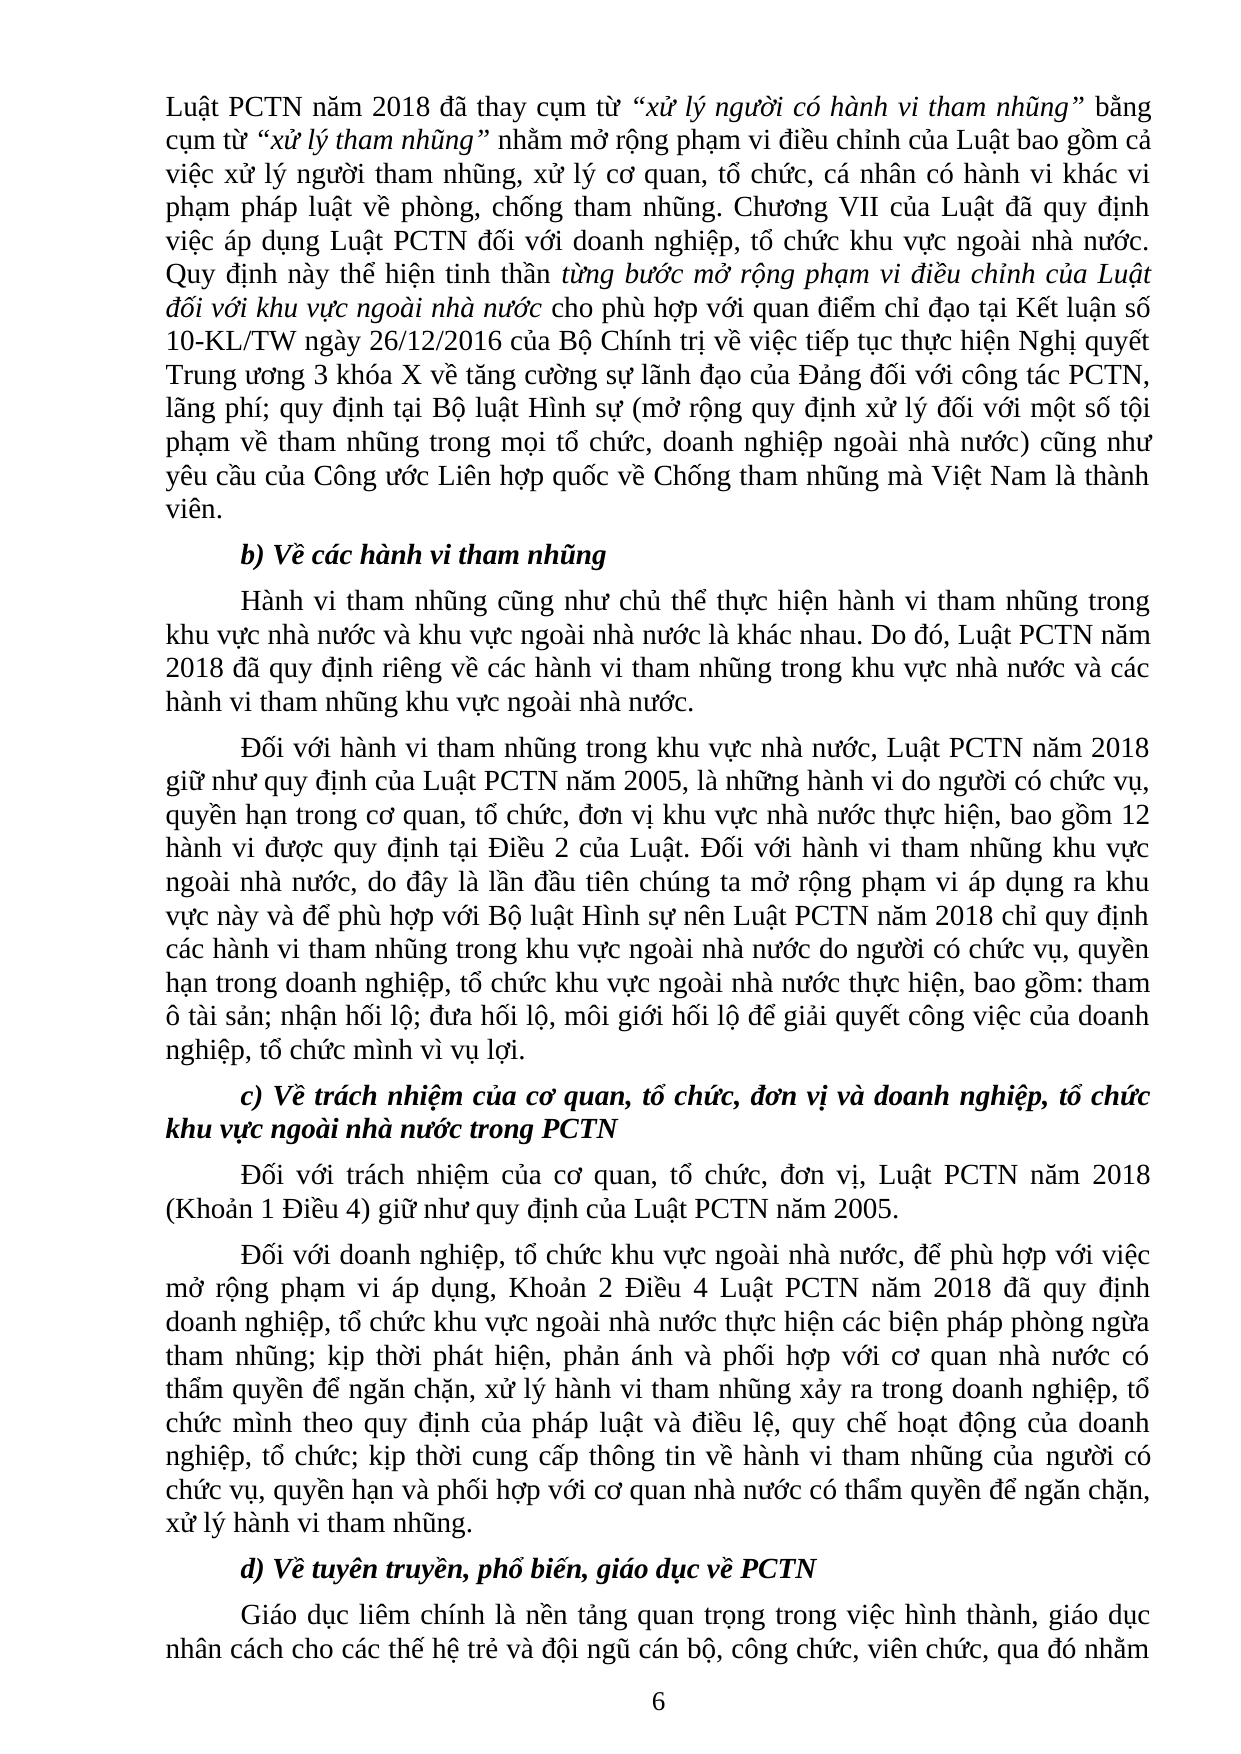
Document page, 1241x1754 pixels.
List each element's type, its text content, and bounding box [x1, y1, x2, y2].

text Đối với doanh nghiệp, tổ chức khu vực ngoài nhà nước, để phù hợp với việc mở rộng phạm vi áp dụng, Khoản 2 Điều 4 Luật PCTN năm 2018 đã quy định doanh nghiệp, tổ chức khu vực ngoài nhà nước thực hiện các biện pháp phòng ngừa tham nhũng; kịp thời phát hiện, phản ánh và phối hợp với cơ quan nhà nước có thẩm quyền để ngăn chặn, xử lý hành vi tham nhũng xảy ra trong doanh nghiệp, tổ chức mình theo quy định của pháp luật và điều lệ, quy chế hoạt động của doanh nghiệp, tổ chức; kịp thời cung cấp thông tin về hành vi tham nhũng của người có chức vụ, quyền hạn và phối hợp với cơ quan nhà nước có thẩm quyền để ngăn chặn, xử lý hành vi tham nhũng. [165, 1237, 1152, 1539]
text Hành vi tham nhũng cũng như chủ thể thực hiện hành vi tham nhũng trong khu vực nhà nước và khu vực ngoài nhà nước là khác nhau. Do đó, Luật PCTN năm 2018 đã quy định riêng về các hành vi tham nhũng trong khu vực nhà nước và các hành vi tham nhũng khu vực ngoài nhà nước. [165, 583, 1152, 717]
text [165, 1597, 1152, 1664]
text Đối với trách nhiệm của cơ quan, tổ chức, đơn vị, Luật PCTN năm 2018 (Khoản 1 Điều 4) giữ như quy định của Luật PCTN năm 2005. [165, 1157, 1152, 1224]
text c) Về trách nhiệm của cơ quan, tổ chức, đơn vị và doanh nghiệp, tổ chức khu vực ngoài nhà nước trong PCTN [165, 1078, 1152, 1145]
text Đối với hành vi tham nhũng trong khu vực nhà nước, Luật PCTN năm 2018 giữ như quy định của Luật PCTN năm 2005, là những hành vi do người có chức vụ, quyền hạn trong cơ quan, tổ chức, đơn vị khu vực nhà nước thực hiện, bao gồm 12 hành vi được quy định tại Điều 2 của Luật. Đối với hành vi tham nhũng khu vực ngoài nhà nước, do đây là lần đầu tiên chúng ta mở rộng phạm vi áp dụng ra khu vực này và để phù hợp với Bộ luật Hình sự nên Luật PCTN năm 2018 chỉ quy định các hành vi tham nhũng trong khu vực ngoài nhà nước do người có chức vụ, quyền hạn trong doanh nghiệp, tổ chức khu vực ngoài nhà nước thực hiện, bao gồm: tham ô tài sản; nhận hối lộ; đưa hối lộ, môi giới hối lộ để giải quyết công việc của doanh nghiệp, tổ chức mình vì vụ lợi. [165, 730, 1152, 1065]
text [165, 89, 1152, 525]
text d) Về tuyên truyền, phổ biến, giáo dục về PCTN [165, 1551, 1152, 1585]
text b) Về các hành vi tham nhũng [165, 537, 1152, 571]
